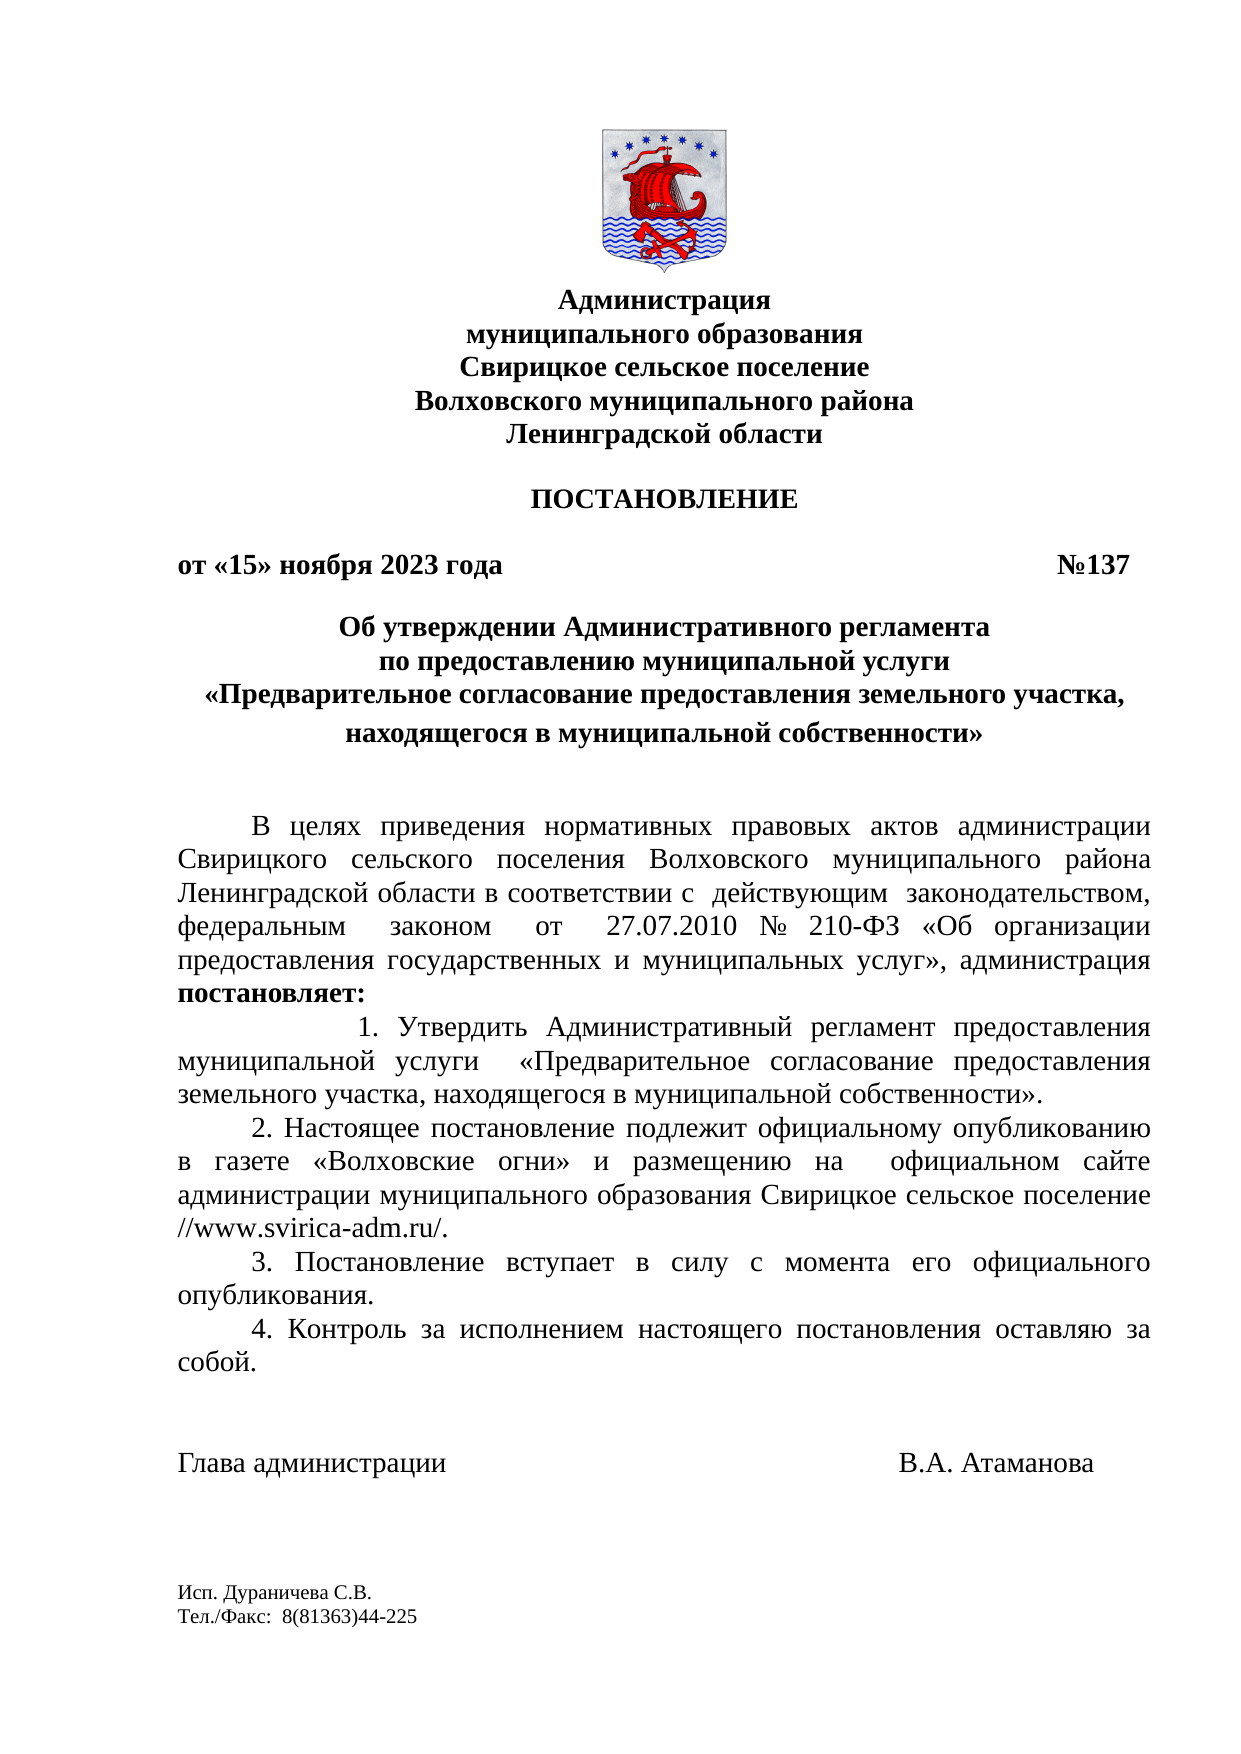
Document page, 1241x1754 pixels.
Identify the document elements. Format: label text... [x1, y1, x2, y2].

text Свирицкое сельское поселение [177, 349, 1152, 383]
text Исп. Дураничева С.В. [177, 1580, 1152, 1604]
text «Предварительное согласование предоставления земельного участка, находящегося в муниципальной собственности» [177, 676, 1152, 748]
text 2. Настоящее постановление подлежит официальному опубликованию в газете «Волховские огни» и размещению на официальном сайте администрации муниципального образования Свирицкое сельское поселение //www.svirica-adm.ru/. [177, 1110, 1152, 1244]
text Администрация [177, 282, 1152, 316]
text 3. Постановление вступает в силу с момента его официального опубликования. [177, 1244, 1152, 1311]
text Волховского муниципального района [177, 383, 1152, 416]
text ПОСТАНОВЛЕНИЕ [177, 482, 1152, 515]
text муниципального образования [177, 316, 1152, 349]
text В целях приведения нормативных правовых актов администрации Свирицкого сельского поселения Волховского муниципального района Ленинградской области в соответствии с действующим законодательством, федеральным законом от 27.07.2010 № 210-ФЗ «Об организации предоставления государственных и муниципальных услуг», администрация постановляет: [177, 808, 1152, 1009]
text Об утверждении Административного регламента [177, 609, 1152, 643]
text 1. Утвердить Административный регламент предоставления муниципальной услуги «Предварительное согласование предоставления земельного участка, находящегося в муниципальной собственности». [177, 1009, 1152, 1110]
text Тел./Факс: 8(81363)44-225 [177, 1604, 1152, 1628]
text 4. Контроль за исполнением настоящего постановления оставляю за собой. [177, 1311, 1152, 1378]
text Ленинградской области [177, 416, 1152, 450]
text от «15» ноября 2023 года №137 [177, 547, 1152, 581]
text по предоставлению муниципальной услуги [177, 643, 1152, 676]
picture [595, 118, 734, 283]
text Глава администрации В.А. Атаманова [177, 1445, 1152, 1479]
